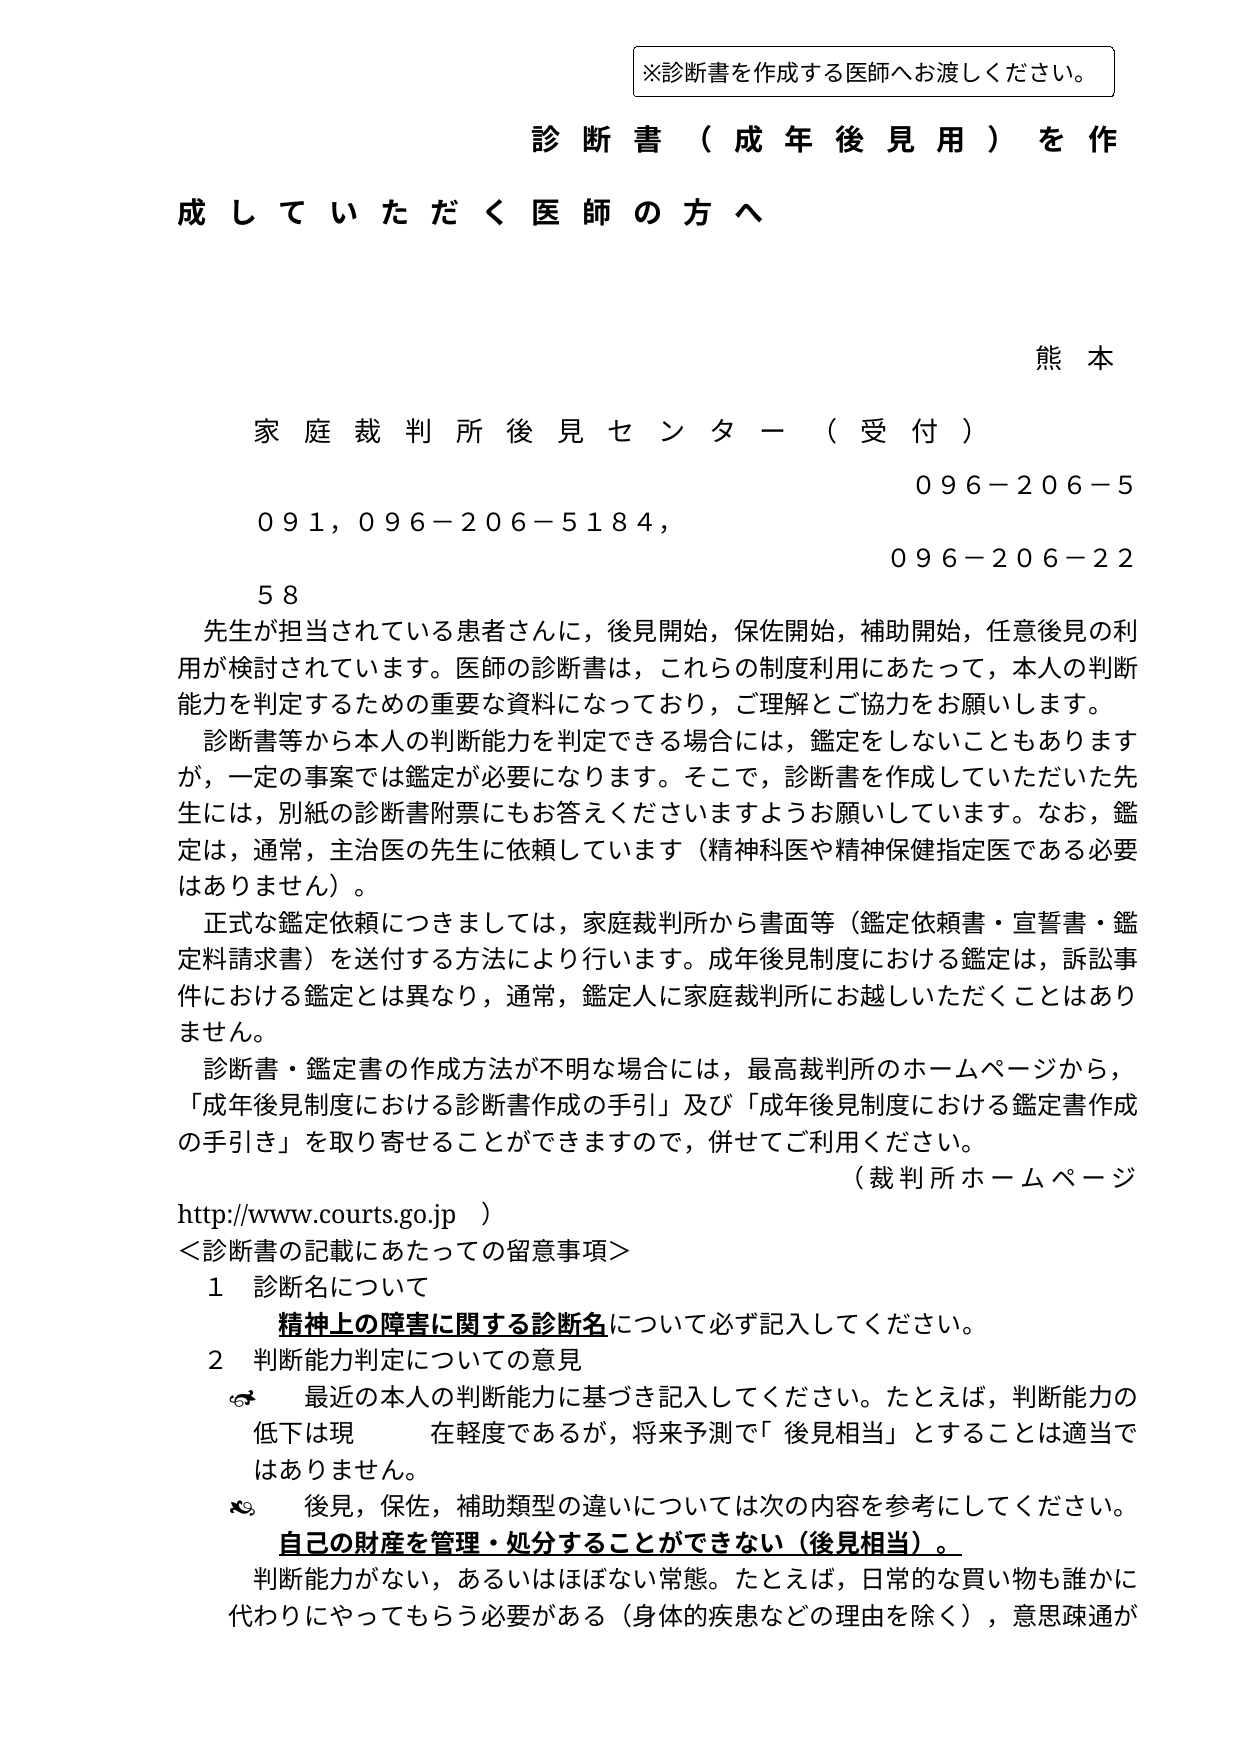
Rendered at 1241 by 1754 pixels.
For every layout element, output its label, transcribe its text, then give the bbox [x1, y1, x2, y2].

text 精神上の障害に関する診断名について必ず記入してください。 [177, 1304, 1139, 1341]
text 熊本家庭裁判所後見センター（受付） [234, 320, 1139, 466]
text １ 診断名について [203, 1268, 1139, 1304]
text 先生が担当されている患者さんに，後見開始，保佐開始，補助開始，任意後見の利用が検討されています。医師の診断書は，これらの制度利用にあたって，本人の判断能力を判定するための重要な資料になっており，ご理解とご協力をお願いします。 [177, 612, 1139, 721]
text 自己の財産を管理・処分することができない（後見相当）。 [177, 1523, 1139, 1559]
text ０９６－２０６－５０９１，０９６－２０６－５１８４， [230, 466, 1139, 539]
text 正式な鑑定依頼につきましては，家庭裁判所から書面等（鑑定依頼書・宣誓書・鑑定料請求書）を送付する方法により行います。成年後見制度における鑑定は，訴訟事件における鑑定とは異なり，通常，鑑定人に家庭裁判所にお越しいただくことはありません。 [177, 903, 1139, 1049]
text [228, 1559, 1139, 1632]
text ０９６－２０６－２２５８ [230, 539, 1139, 612]
text  最近の本人の判断能力に基づき記入してください。たとえば，判断能力の低下は現 在軽度であるが，将来予測で｢後見相当｣とすることは適当ではありません。 [203, 1377, 1139, 1487]
text ２ 判断能力判定についての意見 [203, 1341, 1139, 1377]
text 診断書（成年後見用）を作成していただく医師の方へ [177, 101, 1139, 247]
text 診断書等から本人の判断能力を判定できる場合には，鑑定をしないこともありますが，一定の事案では鑑定が必要になります。そこで，診断書を作成していただいた先生には，別紙の診断書附票にもお答えくださいますようお願いしています。なお，鑑定は，通常，主治医の先生に依頼しています（精神科医や精神保健指定医である必要はありません）。 [177, 721, 1139, 903]
text  後見，保佐，補助類型の違いについては次の内容を参考にしてください。 [203, 1487, 1139, 1523]
text ＜診断書の記載にあたっての留意事項＞ [177, 1231, 1139, 1268]
text （裁判所ホームページ http://www.courts.go.jp） [177, 1158, 1139, 1231]
text 診断書・鑑定書の作成方法が不明な場合には，最高裁判所のホームページから，「成年後見制度における診断書作成の手引」及び「成年後見制度における鑑定書作成の手引き」を取り寄せることができますので，併せてご利用ください。 [177, 1049, 1139, 1158]
